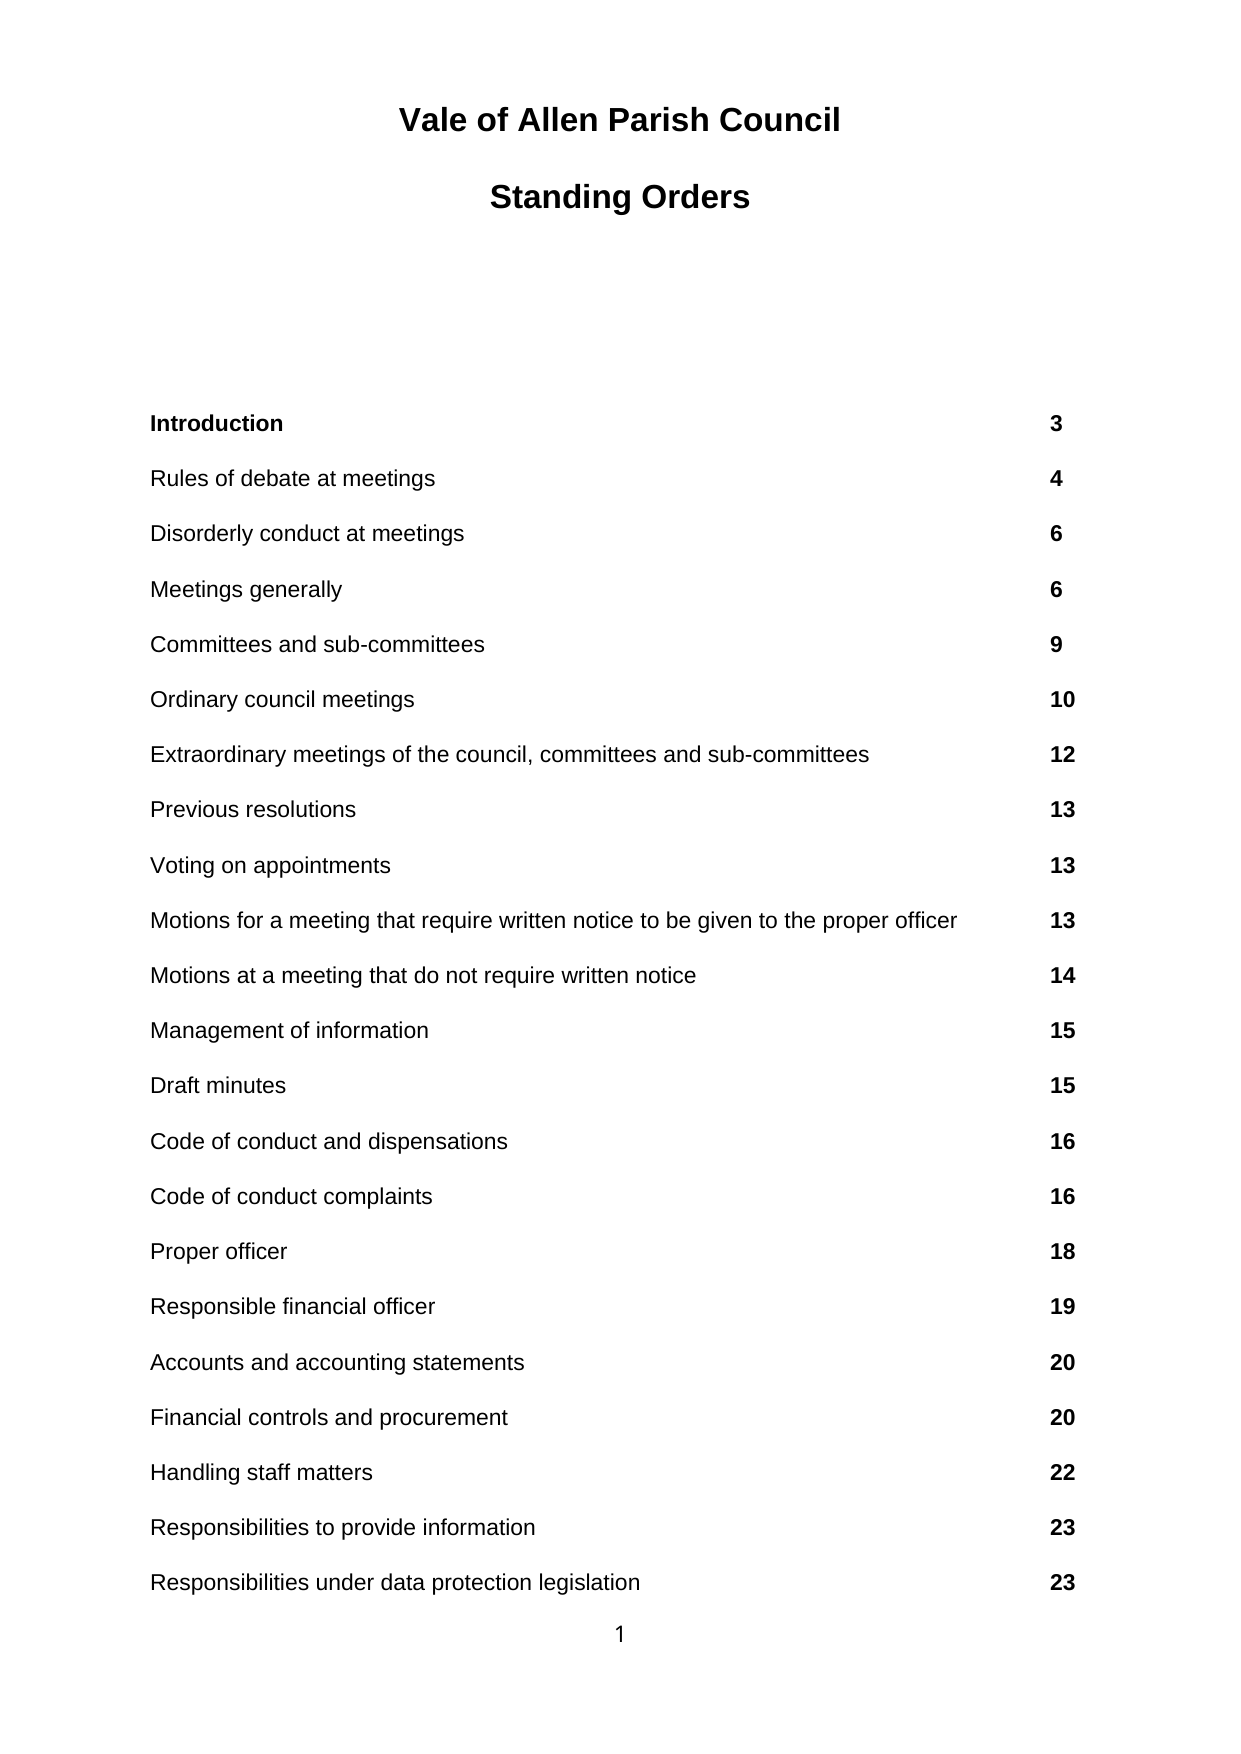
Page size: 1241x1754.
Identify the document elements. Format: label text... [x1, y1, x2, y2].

text Responsible financial officer 19 [150, 1293, 1090, 1320]
text Introduction 3 [150, 410, 1090, 436]
text Previous resolutions 13 [150, 796, 1090, 823]
text Proper officer 18 [150, 1238, 1090, 1264]
text Voting on appointments 13 [150, 852, 1090, 878]
text Draft minutes 15 [150, 1072, 1090, 1099]
text Responsibilities under data protection legislation 23 [150, 1569, 1090, 1596]
text Handling staff matters 22 [150, 1459, 1090, 1485]
text Accounts and accounting statements 20 [150, 1348, 1090, 1375]
text Management of information 15 [150, 1017, 1090, 1044]
text Disorderly conduct at meetings 6 [150, 520, 1090, 547]
text Rules of debate at meetings 4 [150, 465, 1090, 492]
text Financial controls and procurement 20 [150, 1404, 1090, 1430]
text Ordinary council meetings 10 [150, 686, 1090, 712]
text Extraordinary meetings of the council, committees and sub-committees 12 [150, 741, 1090, 768]
text Code of conduct and dispensations 16 [150, 1128, 1090, 1154]
text Meetings generally 6 [150, 576, 1090, 602]
text Code of conduct complaints 16 [150, 1183, 1090, 1209]
text Motions for a meeting that require written notice to be given to the proper officer 13 [150, 907, 1090, 933]
text Motions at a meeting that do not require written notice 14 [150, 962, 1090, 988]
text Committees and sub-committees 9 [150, 631, 1090, 657]
text Responsibilities to provide information 23 [150, 1514, 1090, 1541]
